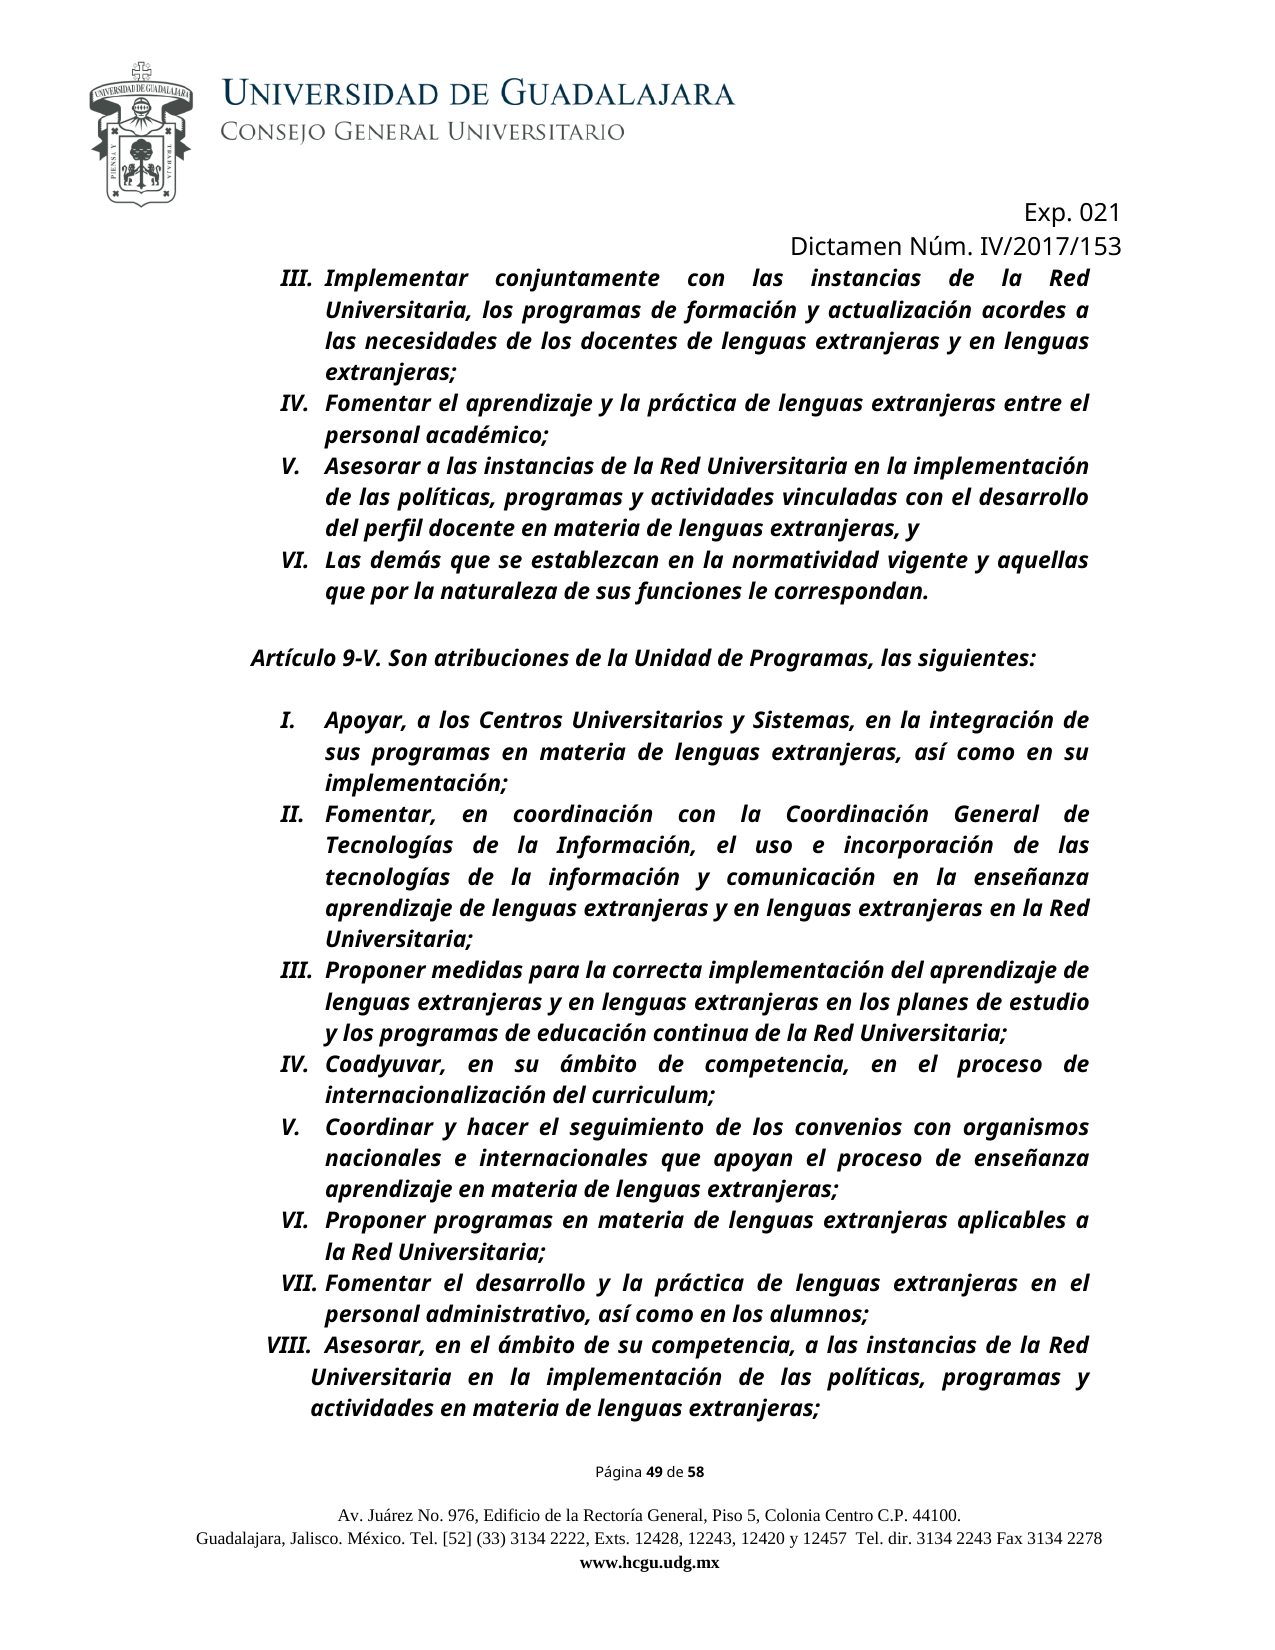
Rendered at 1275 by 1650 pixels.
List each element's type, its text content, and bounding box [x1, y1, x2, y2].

text V. Asesorar a las instancias de la Red Universitaria en la implementación de las políticas, programas y actividades vinculadas con el desarrollo del perfil docente en materia de lenguas extranjeras, y [281, 450, 1093, 543]
text II. Fomentar, en coordinación con la Coordinación General de Tecnologías de la Información, el uso e incorporación de las tecnologías de la información y comunicación en la enseñanza aprendizaje de lenguas extranjeras y en lenguas extranjeras en la Red Universitaria; [281, 798, 1093, 954]
picture [1, 1, 1274, 268]
text Artículo 9-V. Son atribuciones de la Unidad de Programas, las siguientes: [251, 642, 1093, 673]
text V. Coordinar y hacer el seguimiento de los convenios con organismos nacionales e internacionales que apoyan el proceso de enseñanza aprendizaje en materia de lenguas extranjeras; [281, 1111, 1093, 1204]
text VIII. Asesorar, en el ámbito de su competencia, a las instancias de la Red Universitaria en la implementación de las políticas, programas y actividades en materia de lenguas extranjeras; [266, 1329, 1093, 1423]
text IV. Coadyuvar, en su ámbito de competencia, en el proceso de internacionalización del curriculum; [281, 1048, 1093, 1111]
text I. Apoyar, a los Centros Universitarios y Sistemas, en la integración de sus programas en materia de lenguas extranjeras, así como en su implementación; [281, 704, 1093, 798]
text VII. Fomentar el desarrollo y la práctica de lenguas extranjeras en el personal administrativo, así como en los alumnos; [281, 1267, 1093, 1329]
text III. Proponer medidas para la correcta implementación del aprendizaje de lenguas extranjeras y en lenguas extranjeras en los planes de estudio y los programas de educación continua de la Red Universitaria; [281, 954, 1093, 1048]
text III. Implementar conjuntamente con las instancias de la Red Universitaria, los programas de formación y actualización acordes a las necesidades de los docentes de lenguas extranjeras y en lenguas extranjeras; [281, 262, 1093, 387]
text VI. Las demás que se establezcan en la normatividad vigente y aquellas que por la naturaleza de sus funciones le correspondan. [281, 543, 1093, 606]
text VI. Proponer programas en materia de lenguas extranjeras aplicables a la Red Universitaria; [281, 1204, 1093, 1267]
text IV. Fomentar el aprendizaje y la práctica de lenguas extranjeras entre el personal académico; [281, 387, 1093, 450]
